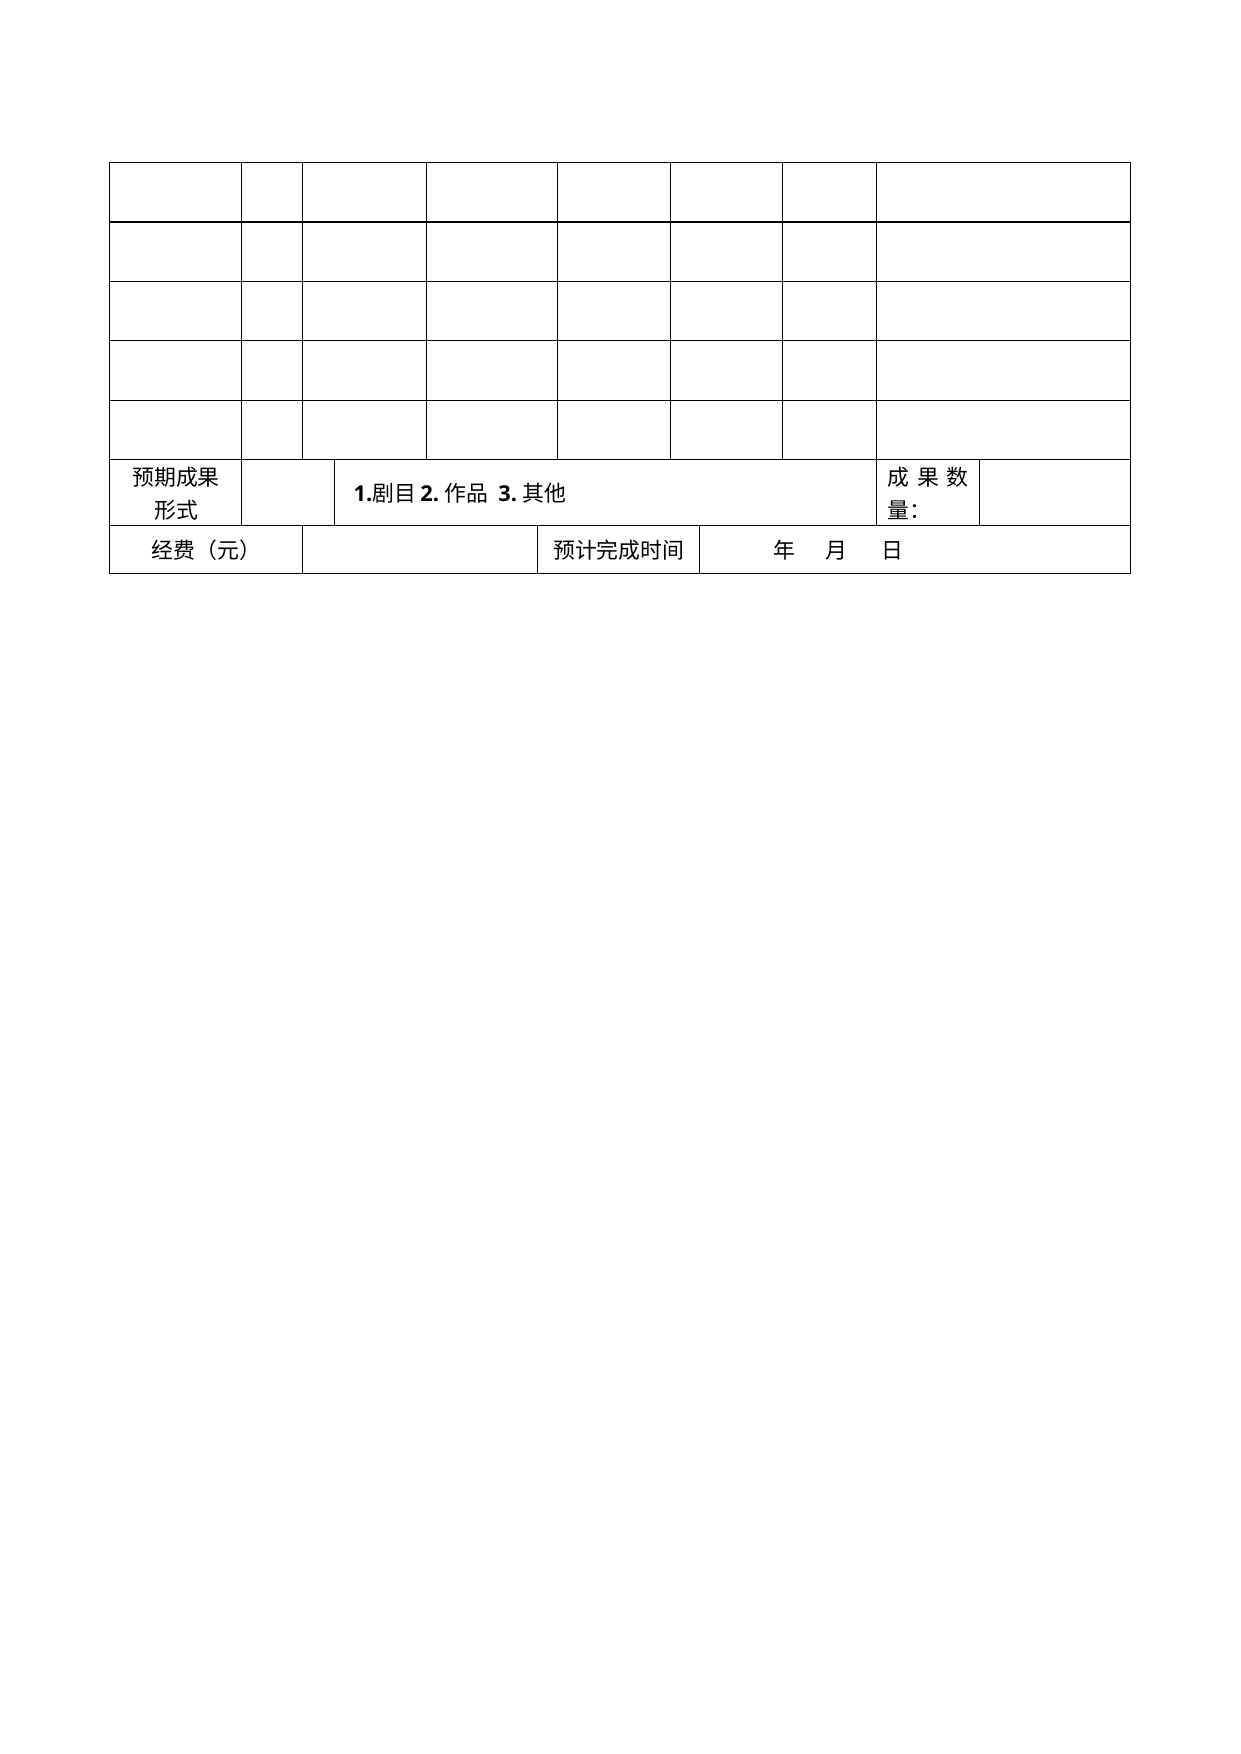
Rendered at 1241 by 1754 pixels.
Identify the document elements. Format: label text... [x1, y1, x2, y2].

table_cell 1.剧目2. 作品 3. 其他 [335, 460, 876, 525]
table_cell 年 月 日 [700, 526, 1130, 573]
table_cell [427, 163, 557, 221]
table_cell [558, 341, 670, 399]
table_cell [427, 401, 557, 459]
table_cell [303, 341, 426, 399]
table_cell [671, 282, 782, 340]
table_cell [110, 282, 241, 340]
table_cell 预期成果形式 [110, 460, 241, 525]
table_cell [110, 341, 241, 399]
table_cell [980, 460, 1130, 525]
table_cell 经费（元） [110, 526, 302, 573]
table_cell [242, 460, 334, 525]
table_cell [303, 282, 426, 340]
table_cell [783, 163, 876, 221]
table_cell [427, 223, 557, 281]
table_cell [303, 163, 426, 221]
table_cell [877, 341, 1130, 399]
table_cell [671, 163, 782, 221]
table_cell [558, 163, 670, 221]
table_cell [242, 223, 302, 281]
table_cell [303, 223, 426, 281]
table_cell [242, 341, 302, 399]
table_cell [427, 282, 557, 340]
table_cell [427, 341, 557, 399]
table_cell [558, 282, 670, 340]
table_cell [671, 341, 782, 399]
table_cell [242, 282, 302, 340]
table_cell [303, 401, 426, 459]
table_cell [877, 282, 1130, 340]
table_cell 预计完成时间 [538, 526, 699, 573]
table_cell [783, 282, 876, 340]
table_cell [671, 223, 782, 281]
table_cell [877, 163, 1130, 221]
table_cell [110, 223, 241, 281]
table_cell [783, 401, 876, 459]
table_cell [110, 401, 241, 459]
table_cell [783, 341, 876, 399]
table_cell [303, 526, 537, 573]
table_cell [110, 163, 241, 221]
table_cell [558, 401, 670, 459]
table_cell [877, 223, 1130, 281]
table_cell [671, 401, 782, 459]
table_cell 成果数量： [877, 460, 979, 525]
table_cell [242, 401, 302, 459]
table_cell [242, 163, 302, 221]
table_cell [558, 223, 670, 281]
table_cell [877, 401, 1130, 459]
table_cell [783, 223, 876, 281]
